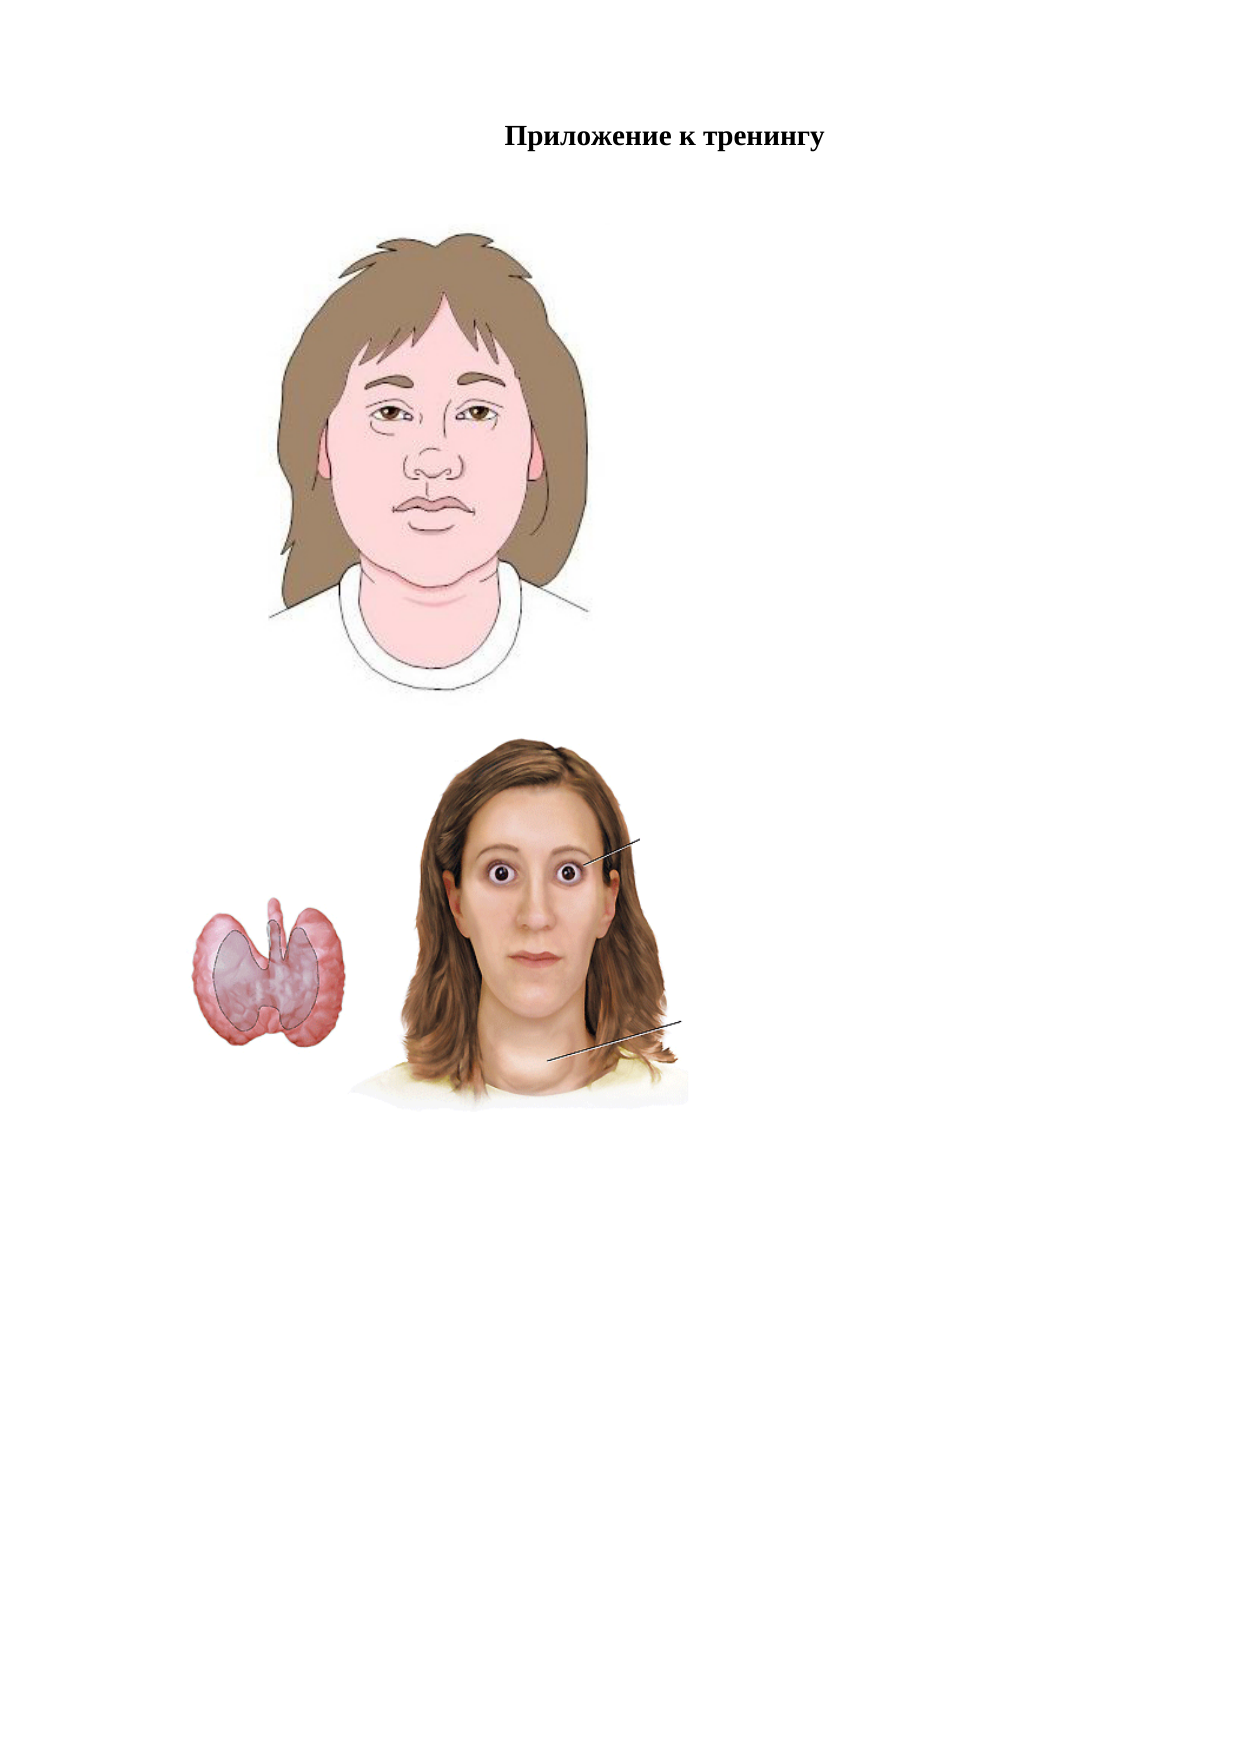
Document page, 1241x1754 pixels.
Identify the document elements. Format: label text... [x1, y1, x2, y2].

text Приложение к тренингу [177, 118, 1152, 152]
picture [177, 223, 651, 723]
picture [177, 724, 733, 1120]
